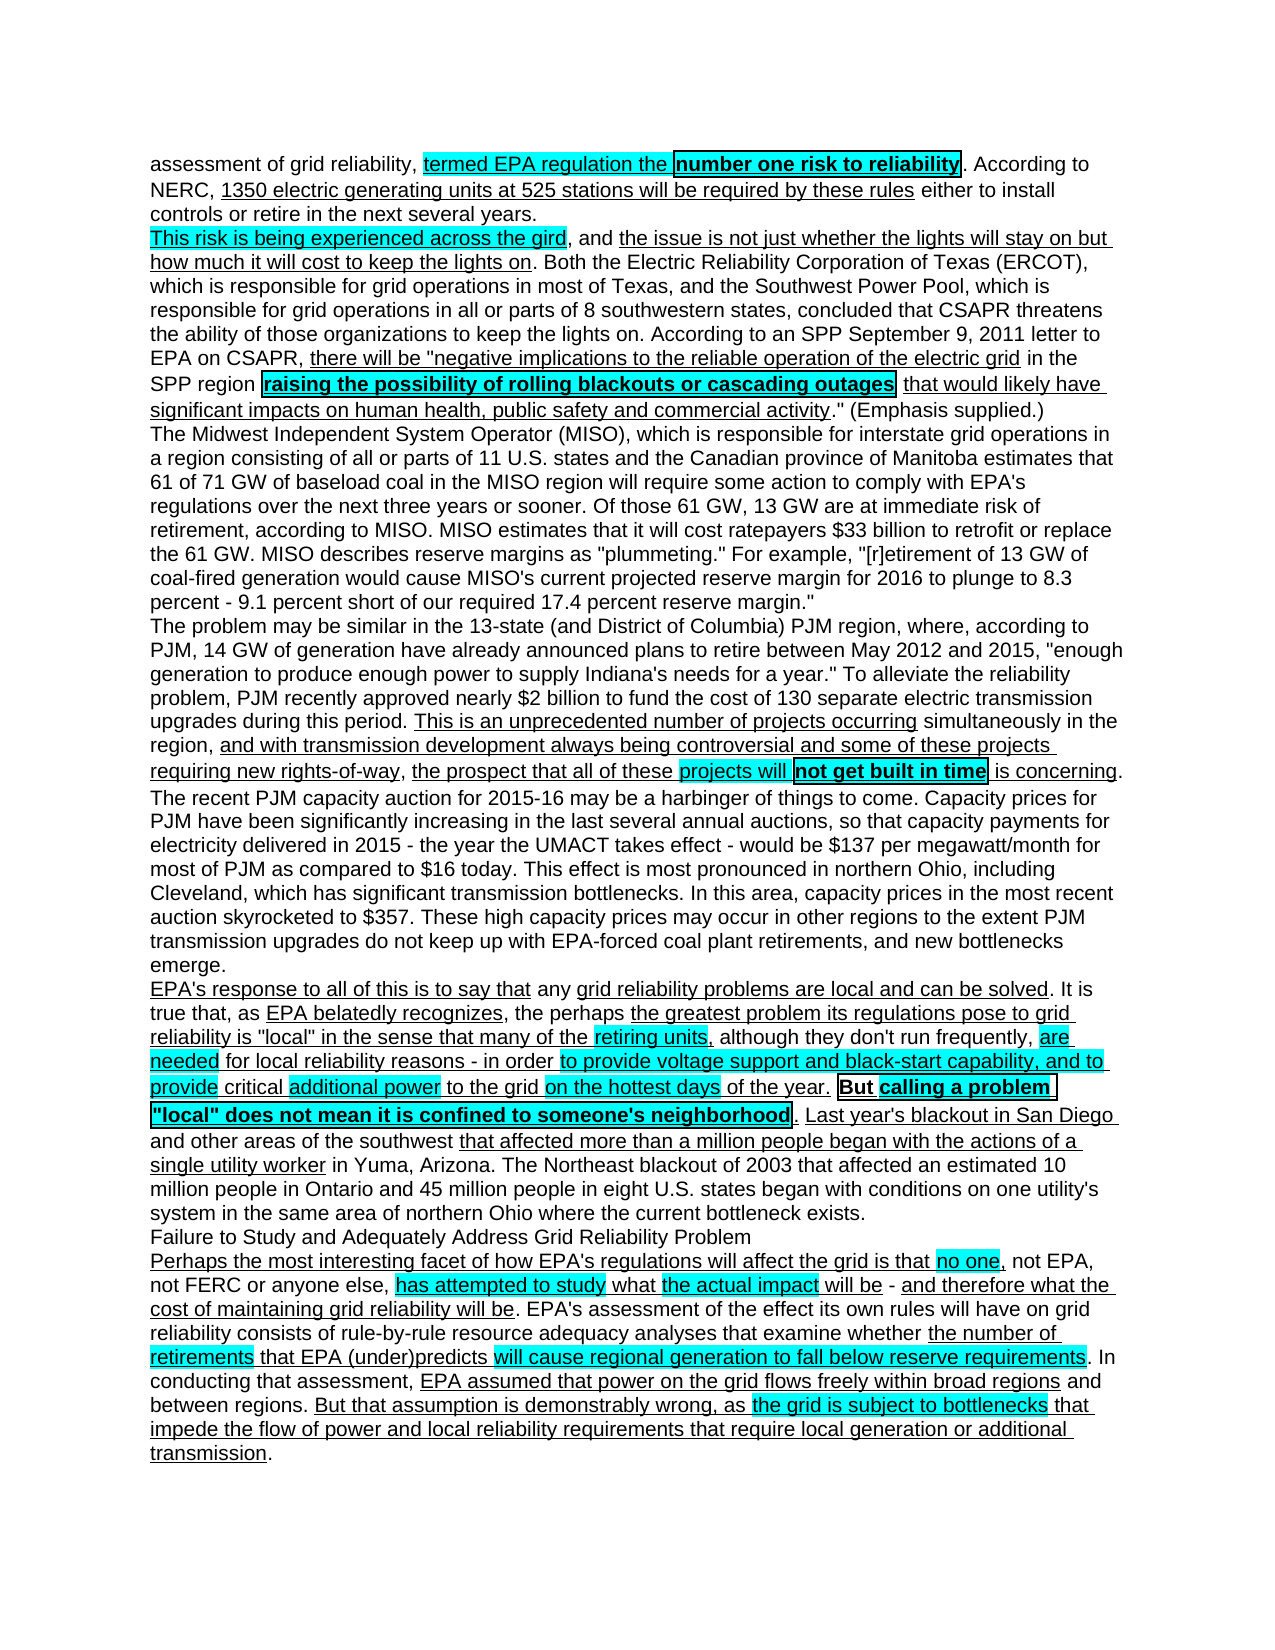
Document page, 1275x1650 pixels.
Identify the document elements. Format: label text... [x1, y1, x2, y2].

text EPA's response to all of this is to say that any grid reliability problems are local and can be solved. It is true that, as EPA belatedly recognizes, the perhaps the greatest problem its regulations pose to grid reliability is "local" in the sense that many of the retiring units, although they don't run frequently, are needed for local reliability reasons - in order to provide voltage support and black-start capability, and to provide critical additional power to the grid on the hottest days of the year. But calling a problem "local" does not mean it is confined to someone's neighborhood. Last year's blackout in San Diego and other areas of the southwest that affected more than a million people began with the actions of a single utility worker in Yuma, Arizona. The Northeast blackout of 2003 that affected an estimated 10 million people in Ontario and 45 million people in eight U.S. states began with conditions on one utility's system in the same area of northern Ohio where the current bottleneck exists. [150, 977, 1125, 1225]
text This risk is being experienced across the gird, and the issue is not just whether the lights will stay on but how much it will cost to keep the lights on. Both the Electric Reliability Corporation of Texas (ERCOT), which is responsible for grid operations in most of Texas, and the Southwest Power Pool, which is responsible for grid operations in all or parts of 8 southwestern states, concluded that CSAPR threatens the ability of those organizations to keep the lights on. According to an SPP September 9, 2011 letter to EPA on CSAPR, there will be "negative implications to the reliable operation of the electric grid in the SPP region raising the possibility of rolling blackouts or cascading outages that would likely have significant impacts on human health, public safety and commercial activity." (Emphasis supplied.) [150, 226, 1125, 422]
text The recent PJM capacity auction for 2015-16 may be a harbinger of things to come. Capacity prices for PJM have been significantly increasing in the last several annual auctions, so that capacity payments for electricity delivered in 2015 - the year the UMACT takes effect - would be $137 per megawatt/month for most of PJM as compared to $16 today. This effect is most pronounced in northern Ohio, including Cleveland, which has significant transmission bottlenecks. In this area, capacity prices in the most recent auction skyrocketed to $357. These high capacity prices may occur in other regions to the extent PJM transmission upgrades do not keep up with EPA-forced coal plant retirements, and new bottlenecks emerge. [150, 785, 1125, 977]
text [150, 150, 1125, 226]
text The Midwest Independent System Operator (MISO), which is responsible for interstate grid operations in a region consisting of all or parts of 11 U.S. states and the Canadian province of Manitoba estimates that 61 of 71 GW of baseload coal in the MISO region will require some action to comply with EPA's regulations over the next three years or sooner. Of those 61 GW, 13 GW are at immediate risk of retirement, according to MISO. MISO estimates that it will cost ratepayers $33 billion to retrofit or replace the 61 GW. MISO describes reserve margins as "plummeting." For example, "[r]etirement of 13 GW of coal-fired generation would cause MISO's current projected reserve margin for 2016 to plunge to 8.3 percent - 9.1 percent short of our required 17.4 percent reserve margin." [150, 422, 1125, 613]
text Failure to Study and Adequately Address Grid Reliability Problem [150, 1225, 1125, 1249]
text The problem may be similar in the 13-state (and District of Columbia) PJM region, where, according to PJM, 14 GW of generation have already announced plans to retire between May 2012 and 2015, "enough generation to produce enough power to supply Indiana's needs for a year." To alleviate the reliability problem, PJM recently approved nearly $2 billion to fund the cost of 130 separate electric transmission upgrades during this period. This is an unprecedented number of projects occurring simultaneously in the region, and with transmission development always being controversial and some of these projects requiring new rights-of-way, the prospect that all of these projects will not get built in time is concerning. [150, 613, 1125, 785]
text Perhaps the most interesting facet of how EPA's regulations will affect the grid is that no one, not EPA, not FERC or anyone else, has attempted to study what the actual impact will be - and therefore what the cost of maintaining grid reliability will be. EPA's assessment of the effect its own rules will have on grid reliability consists of rule-by-rule resource adequacy analyses that examine whether the number of retirements that EPA (under)predicts will cause regional generation to fall below reserve requirements. In conducting that assessment, EPA assumed that power on the grid flows freely within broad regions and between regions. But that assumption is demonstrably wrong, as the grid is subject to bottlenecks that impede the flow of power and local reliability requirements that require local generation or additional transmission. [150, 1249, 1125, 1464]
